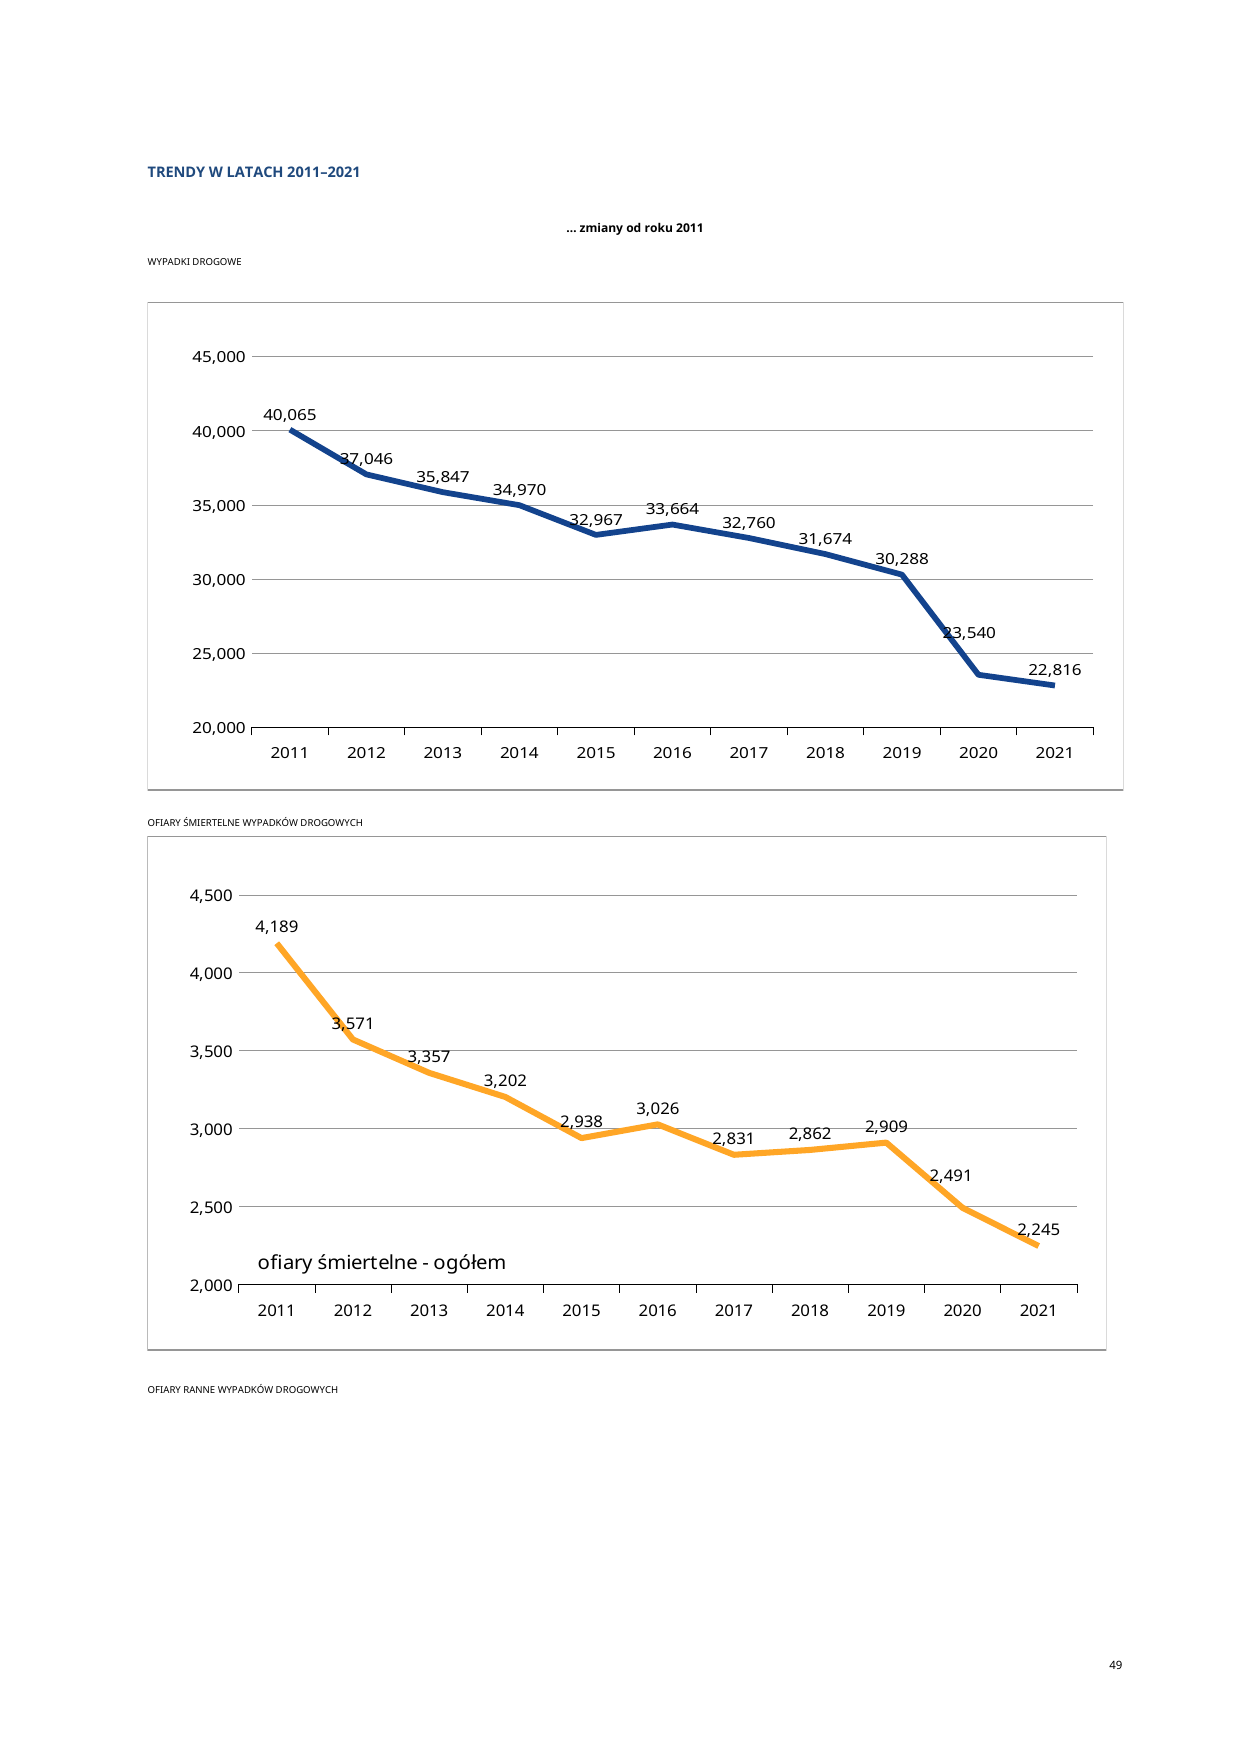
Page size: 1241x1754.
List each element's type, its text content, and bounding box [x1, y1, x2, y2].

text OFIARY RANNE WYPADKÓW DROGOWYCH [147, 1373, 1122, 1396]
text WYPADKI DROGOWE [147, 245, 1122, 268]
text TRENDY W LATACH 2011–2021 [147, 148, 1122, 182]
text OFIARY ŚMIERTELNE WYPADKÓW DROGOWYCH [147, 806, 1122, 829]
text … zmiany od roku 2011 [147, 208, 1122, 236]
